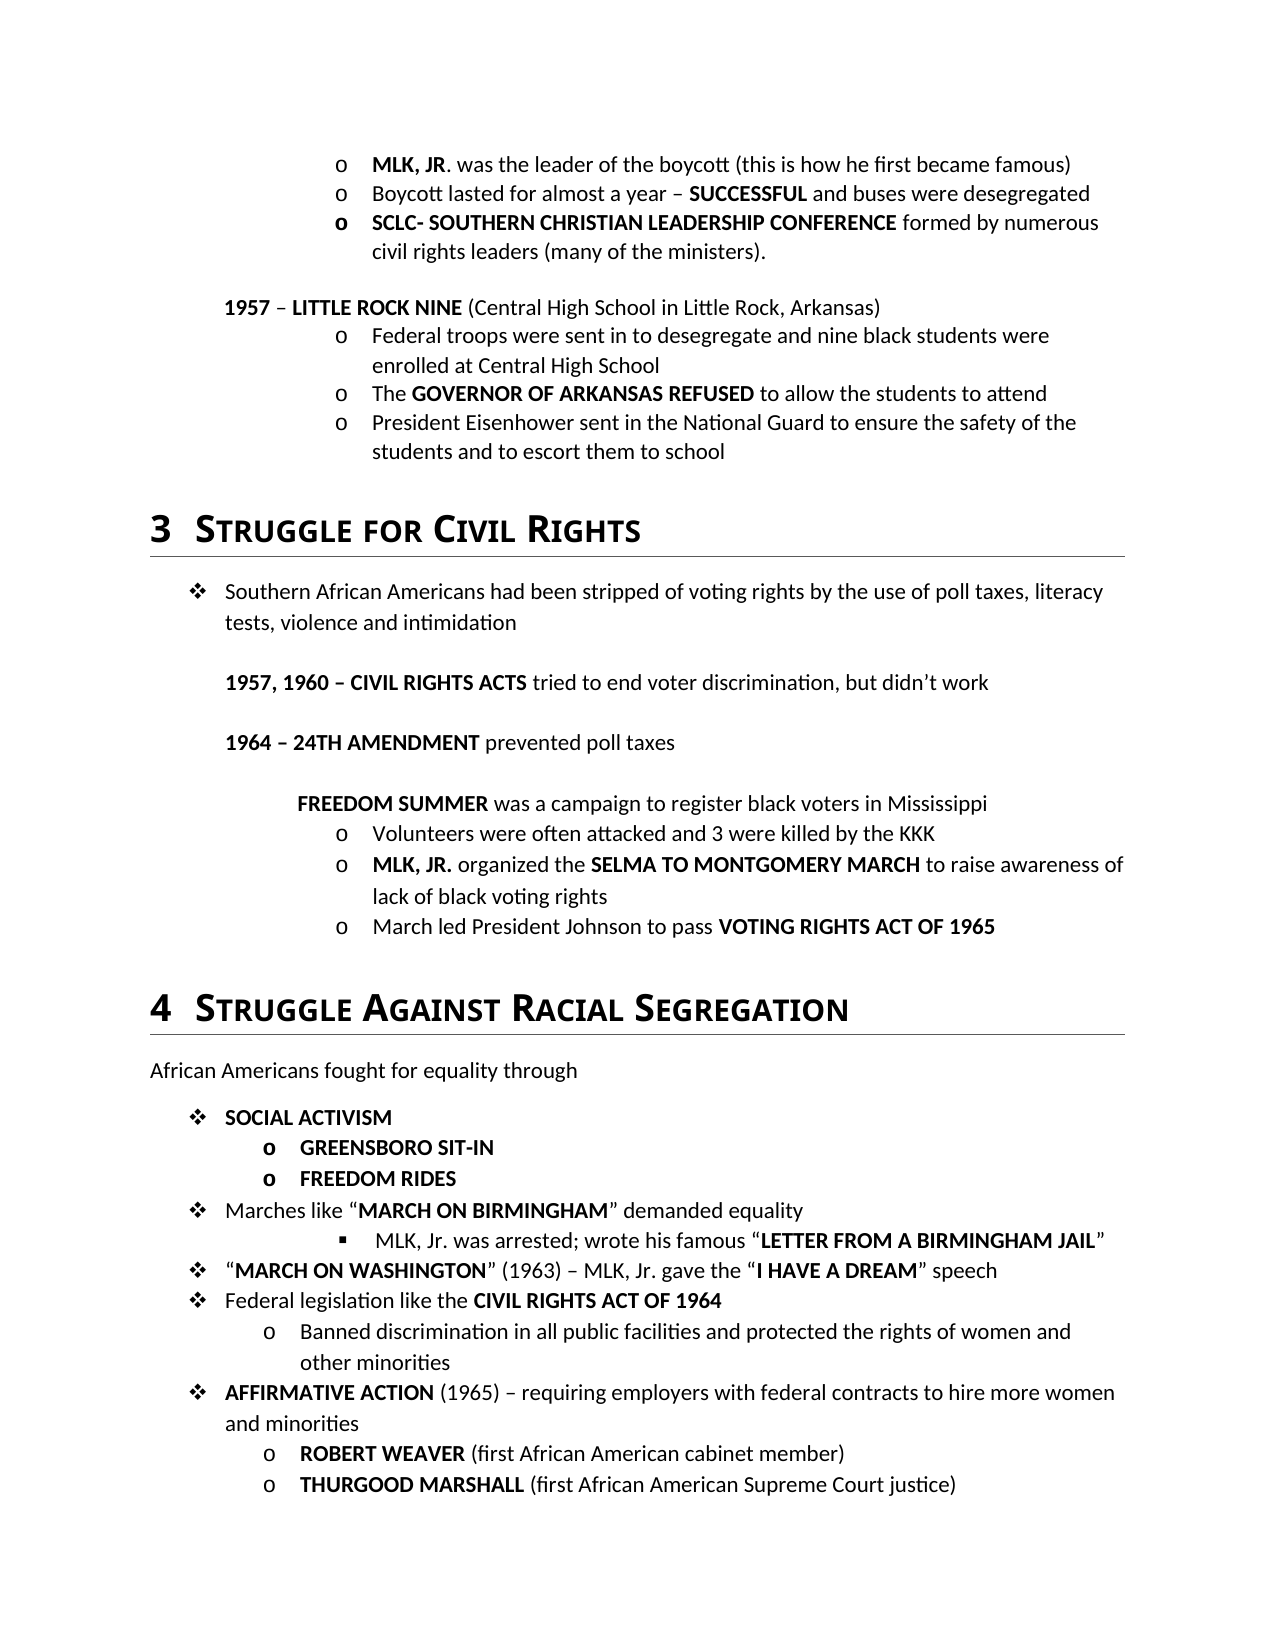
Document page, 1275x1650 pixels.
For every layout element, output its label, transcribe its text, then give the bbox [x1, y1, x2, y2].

list Volunteers were often attacked and 3 were killed by the KKK [335, 819, 1125, 848]
list Federal troops were sent in to desegregate and nine black students were enrolled at Central High School [334, 322, 1125, 379]
list President Eisenhower sent in the National Guard to ensure the safety of the students and to escort them to school [334, 408, 1125, 465]
list Banned discrimination in all public facilities and protected the rights of women and other minorities [262, 1317, 1125, 1376]
list FREEDOM RIDES [262, 1164, 1125, 1194]
list MLK, JR. was the leader of the boycott (this is how he first became famous) [334, 150, 1125, 179]
list Boycott lasted for almost a year – SUCCESSFUL and buses were desegregated [334, 179, 1125, 208]
list SCLC- SOUTHERN CHRISTIAN LEADERSHIP CONFERENCE formed by numerous civil rights leaders (many of the ministers). [334, 208, 1125, 266]
list The GOVERNOR OF ARKANSAS REFUSED to allow the students to attend [334, 379, 1125, 408]
list MLK, Jr. was arrested; wrote his famous “LETTER FROM A BIRMINGHAM JAIL” [337, 1226, 1125, 1254]
list ROBERT WEAVER (first African American cabinet member) [262, 1439, 1125, 1468]
list AFFIRMATIVE ACTION (1965) – requiring employers with federal contracts to hire more women and minorities [187, 1378, 1125, 1437]
list Federal legislation like the CIVIL RIGHTS ACT OF 1964 [187, 1287, 1125, 1315]
text African Americans fought for equality through [150, 1056, 1125, 1084]
list MLK, JR. organized the SELMA TO MONTGOMERY MARCH to raise awareness of lack of black voting rights [335, 851, 1125, 910]
list Southern African Americans had been stripped of voting rights by the use of poll taxes, literacy tests, violence and intimidation [187, 577, 1125, 636]
subtitle Struggle for Civil Rights [150, 503, 1125, 556]
list FREEDOM SUMMER was a campaign to register black voters in Mississippi [225, 789, 1125, 817]
text 1957 – LITTLE ROCK NINE (Central High School in Little Rock, Arkansas) [224, 293, 1125, 322]
list 1964 – 24TH AMENDMENT prevented poll taxes [225, 728, 1125, 757]
subtitle Struggle Against Racial Segregation [150, 981, 1125, 1034]
list GREENSBORO SIT-IN [262, 1133, 1125, 1162]
list 1957, 1960 – CIVIL RIGHTS ACTS tried to end voter discrimination, but didn’t work [225, 668, 1125, 696]
list THURGOOD MARSHALL (first African American Supreme Court justice) [262, 1470, 1125, 1499]
list Marches like “MARCH ON BIRMINGHAM” demanded equality [187, 1196, 1125, 1224]
list “MARCH ON WASHINGTON” (1963) – MLK, Jr. gave the “I HAVE A DREAM” speech [187, 1256, 1125, 1284]
list SOCIAL ACTIVISM [187, 1103, 1125, 1131]
list March led President Johnson to pass VOTING RIGHTS ACT OF 1965 [335, 912, 1125, 941]
